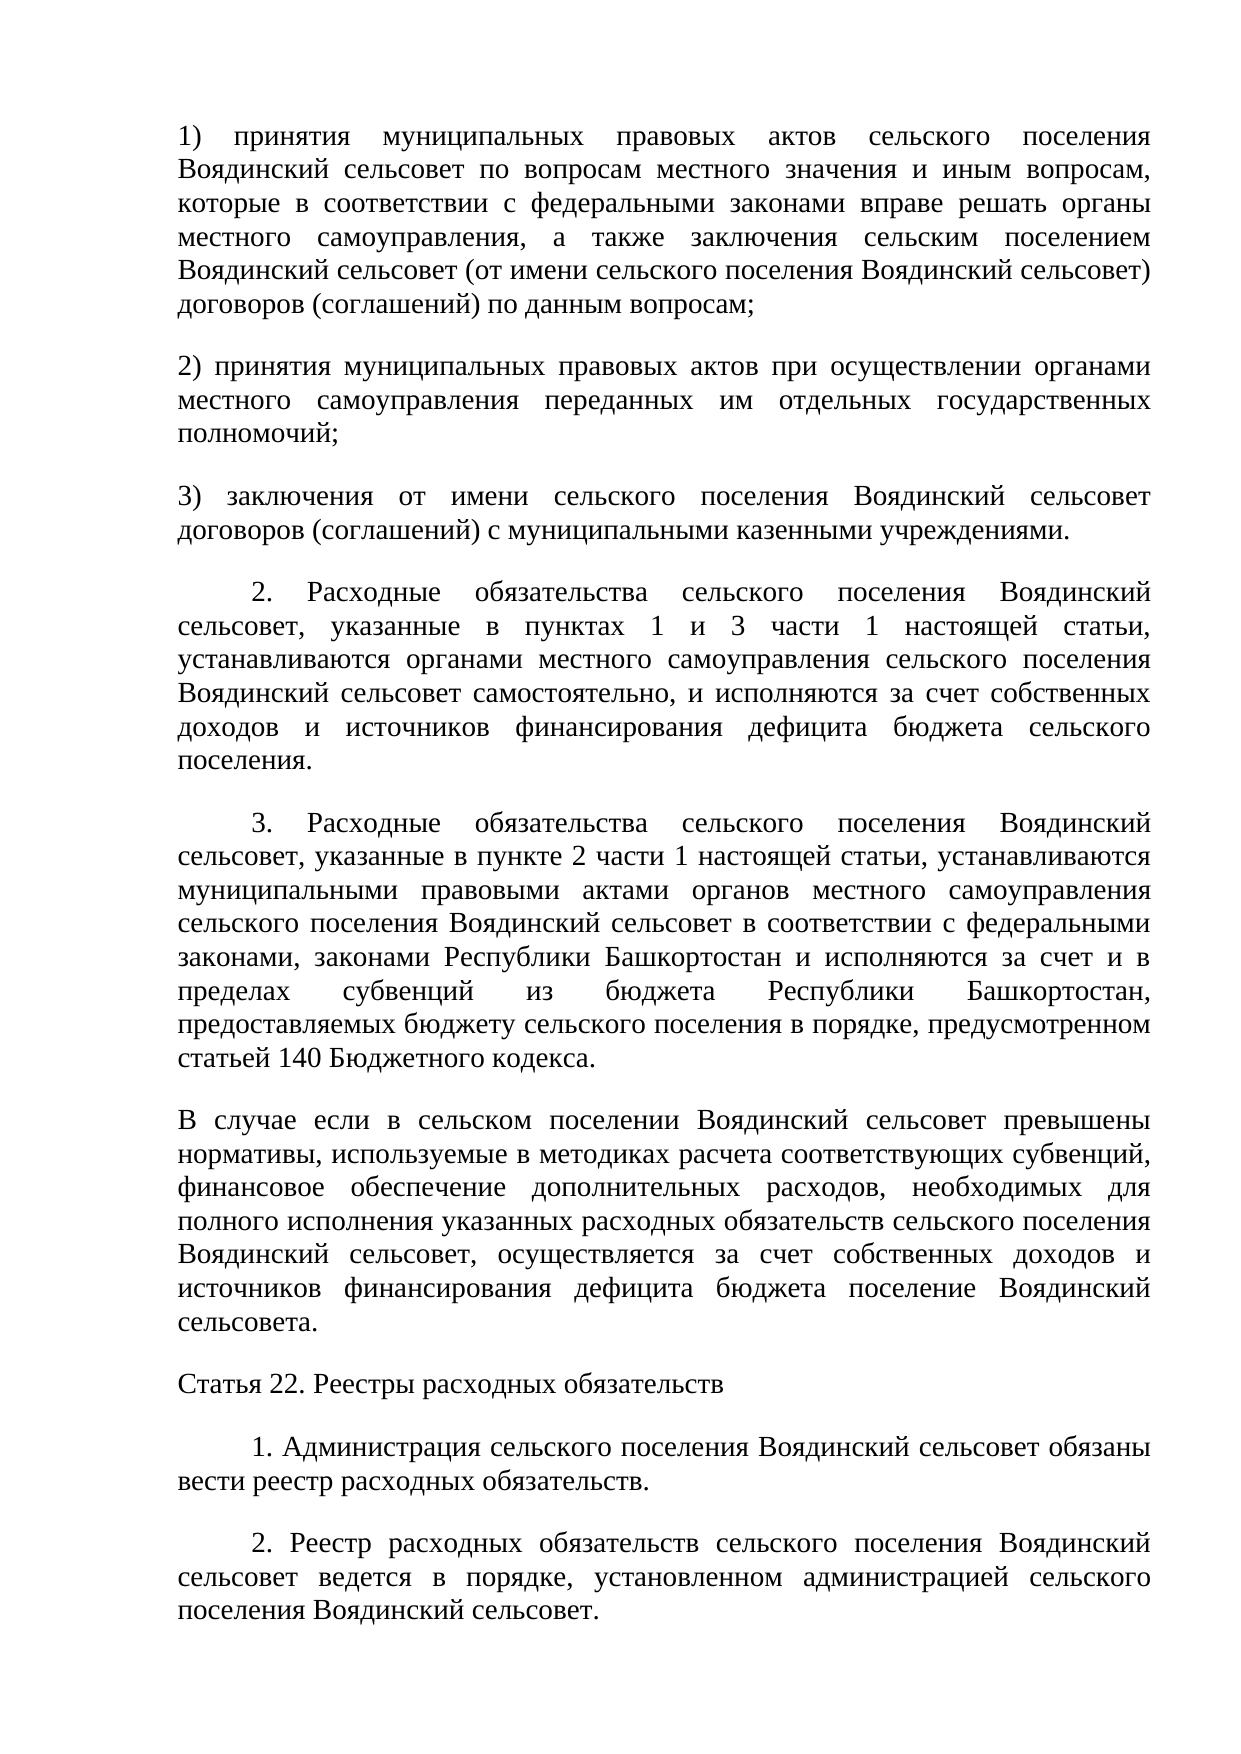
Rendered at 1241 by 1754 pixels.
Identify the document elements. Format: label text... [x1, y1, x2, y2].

text 2. Расходные обязательства сельского поселения Воядинский сельсовет, указанные в пунктах 1 и 3 части 1 настоящей статьи, устанавливаются органами местного самоуправления сельского поселения Воядинский сельсовет самостоятельно, и исполняются за счет собственных доходов и источников финансирования дефицита бюджета сельского поселения. [177, 574, 1152, 776]
text 1) принятия муниципальных правовых актов сельского поселения Воядинский сельсовет по вопросам местного значения и иным вопросам, которые в соответствии с федеральными законами вправе решать органы местного самоуправления, а также заключения сельским поселением Воядинский сельсовет (от имени сельского поселения Воядинский сельсовет) договоров (соглашений) по данным вопросам; [177, 118, 1152, 319]
text 2) принятия муниципальных правовых актов при осуществлении органами местного самоуправления переданных им отдельных государственных полномочий; [177, 348, 1152, 449]
text 2. Реестр расходных обязательств сельского поселения Воядинский сельсовет ведется в порядке, установленном администрацией сельского поселения Воядинский сельсовет. [177, 1525, 1152, 1626]
text Статья 22. Реестры расходных обязательств [177, 1366, 1152, 1400]
text 3. Расходные обязательства сельского поселения Воядинский сельсовет, указанные в пункте 2 части 1 настоящей статьи, устанавливаются муниципальными правовыми актами органов местного самоуправления сельского поселения Воядинский сельсовет в соответствии с федеральными законами, законами Республики Башкортостан и исполняются за счет и в пределах субвенций из бюджета Республики Башкортостан, предоставляемых бюджету сельского поселения в порядке, предусмотренном статьей 140 Бюджетного кодекса. [177, 805, 1152, 1073]
text 3) заключения от имени сельского поселения Воядинский сельсовет договоров (соглашений) с муниципальными казенными учреждениями. [177, 478, 1152, 545]
text 1. Администрация сельского поселения Воядинский сельсовет обязаны вести реестр расходных обязательств. [177, 1429, 1152, 1496]
text В случае если в сельском поселении Воядинский сельсовет превышены нормативы, используемые в методиках расчета соответствующих субвенций, финансовое обеспечение дополнительных расходов, необходимых для полного исполнения указанных расходных обязательств сельского поселения Воядинский сельсовет, осуществляется за счет собственных доходов и источников финансирования дефицита бюджета поселение Воядинский сельсовета. [177, 1102, 1152, 1337]
